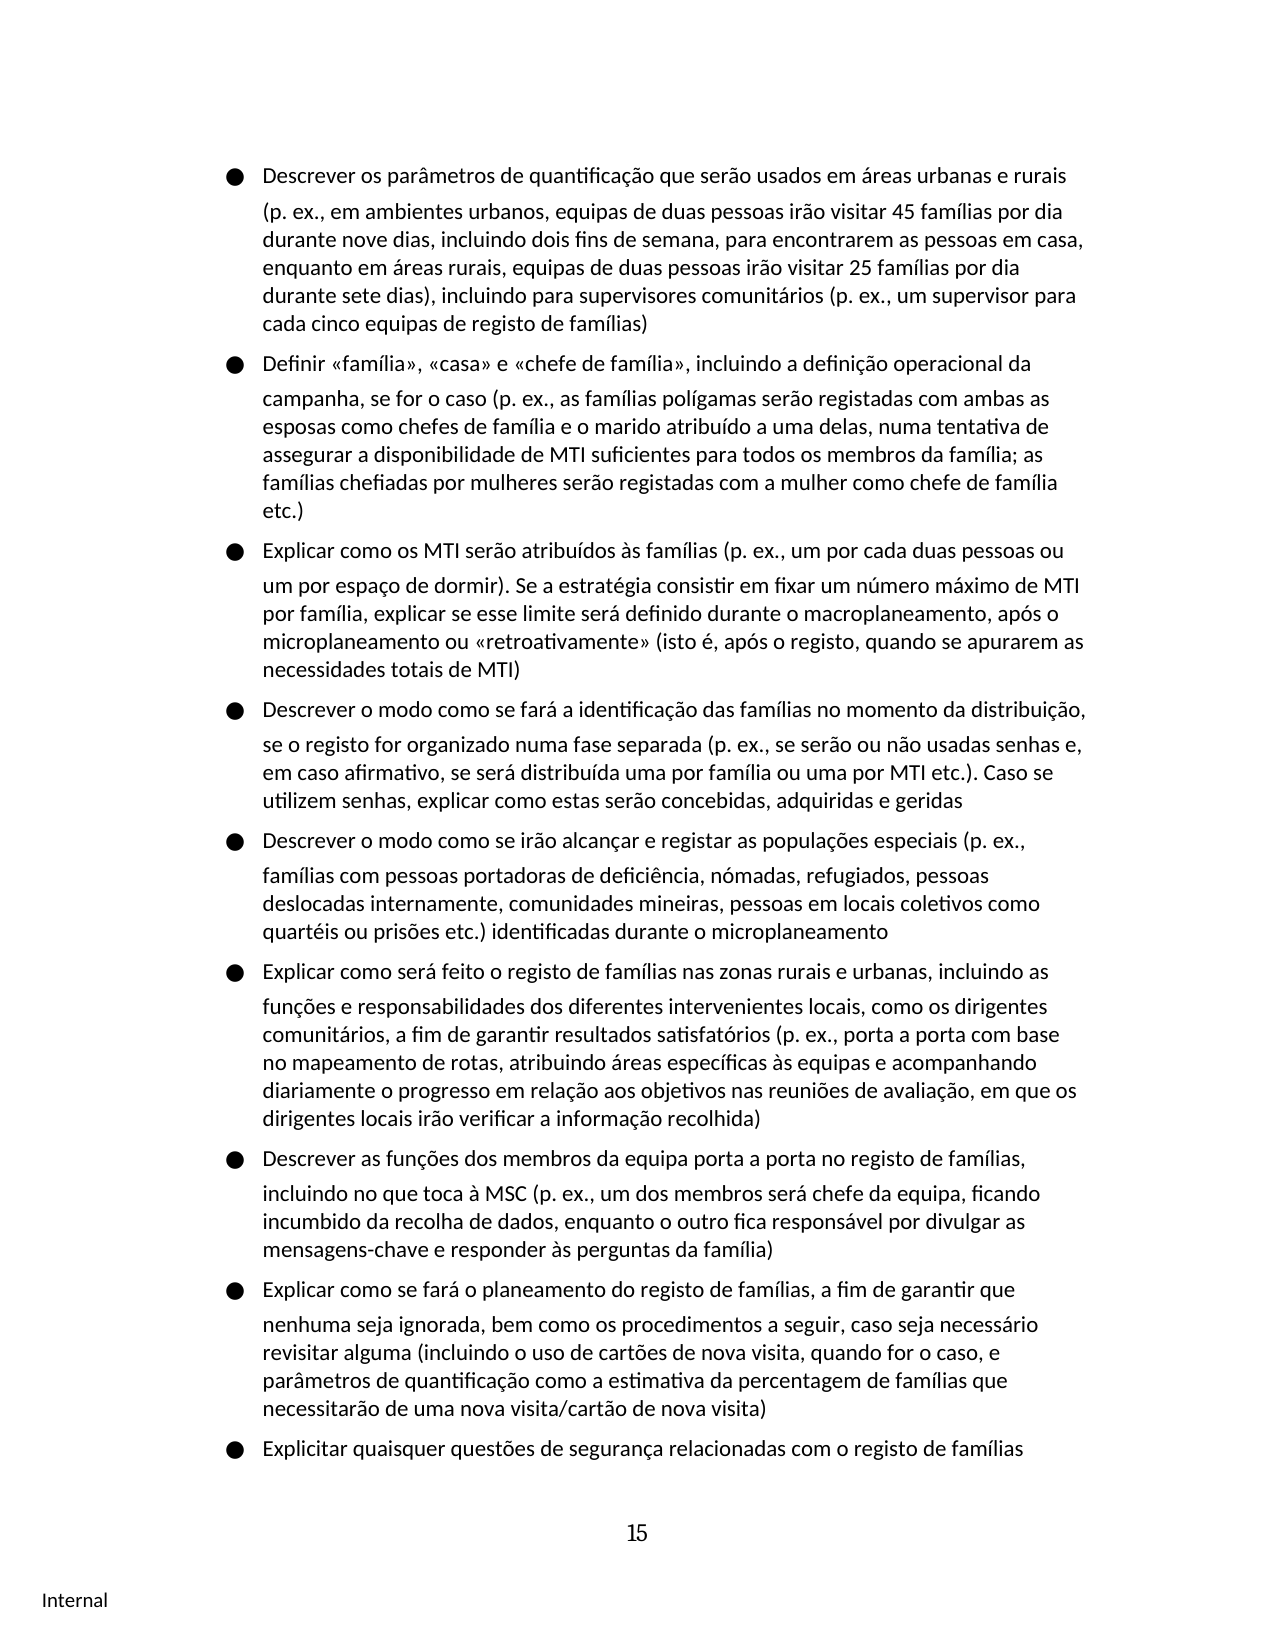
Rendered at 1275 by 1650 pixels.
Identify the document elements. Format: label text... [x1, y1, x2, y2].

list Descrever o modo como se fará a identificação das famílias no momento da distribuição, se o registo for organizado numa fase separada (p. ex., se serão ou não usadas senhas e, em caso afirmativo, se será distribuída uma por família ou uma por MTI etc.). Caso se utilizem senhas, explicar como estas serão concebidas, adquiridas e geridas [225, 683, 1087, 814]
list Explicar como se fará o planeamento do registo de famílias, a fim de garantir que nenhuma seja ignorada, bem como os procedimentos a seguir, caso seja necessário revisitar alguma (incluindo o uso de cartões de nova visita, quando for o caso, e parâmetros de quantificação como a estimativa da percentagem de famílias que necessitarão de uma nova visita/cartão de nova visita) [225, 1263, 1087, 1422]
list Explicar como será feito o registo de famílias nas zonas rurais e urbanas, incluindo as funções e responsabilidades dos diferentes intervenientes locais, como os dirigentes comunitários, a fim de garantir resultados satisfatórios (p. ex., porta a porta com base no mapeamento de rotas, atribuindo áreas específicas às equipas e acompanhando diariamente o progresso em relação aos objetivos nas reuniões de avaliação, em que os dirigentes locais irão verificar a informação recolhida) [225, 945, 1087, 1132]
list Explicar como os MTI serão atribuídos às famílias (p. ex., um por cada duas pessoas ou um por espaço de dormir). Se a estratégia consistir em fixar um número máximo de MTI por família, explicar se esse limite será definido durante o macroplaneamento, após o microplaneamento ou «retroativamente» (isto é, após o registo, quando se apurarem as necessidades totais de MTI) [225, 524, 1087, 683]
list Descrever os parâmetros de quantificação que serão usados em áreas urbanas e rurais (p. ex., em ambientes urbanos, equipas de duas pessoas irão visitar 45 famílias por dia durante nove dias, incluindo dois fins de semana, para encontrarem as pessoas em casa, enquanto em áreas rurais, equipas de duas pessoas irão visitar 25 famílias por dia durante sete dias), incluindo para supervisores comunitários (p. ex., um supervisor para cada cinco equipas de registo de famílias) [225, 150, 1087, 337]
list Definir «família», «casa» e «chefe de família», incluindo a definição operacional da campanha, se for o caso (p. ex., as famílias polígamas serão registadas com ambas as esposas como chefes de família e o marido atribuído a uma delas, numa tentativa de assegurar a disponibilidade de MTI suficientes para todos os membros da família; as famílias chefiadas por mulheres serão registadas com a mulher como chefe de família etc.) [225, 337, 1087, 524]
list Descrever o modo como se irão alcançar e registar as populações especiais (p. ex., famílias com pessoas portadoras de deficiência, nómadas, refugiados, pessoas deslocadas internamente, comunidades mineiras, pessoas em locais coletivos como quartéis ou prisões etc.) identificadas durante o microplaneamento [225, 814, 1087, 945]
list Descrever as funções dos membros da equipa porta a porta no registo de famílias, incluindo no que toca à MSC (p. ex., um dos membros será chefe da equipa, ficando incumbido da recolha de dados, enquanto o outro fica responsável por divulgar as mensagens-chave e responder às perguntas da família) [225, 1132, 1087, 1263]
list Explicitar quaisquer questões de segurança relacionadas com o registo de famílias [225, 1422, 1087, 1469]
